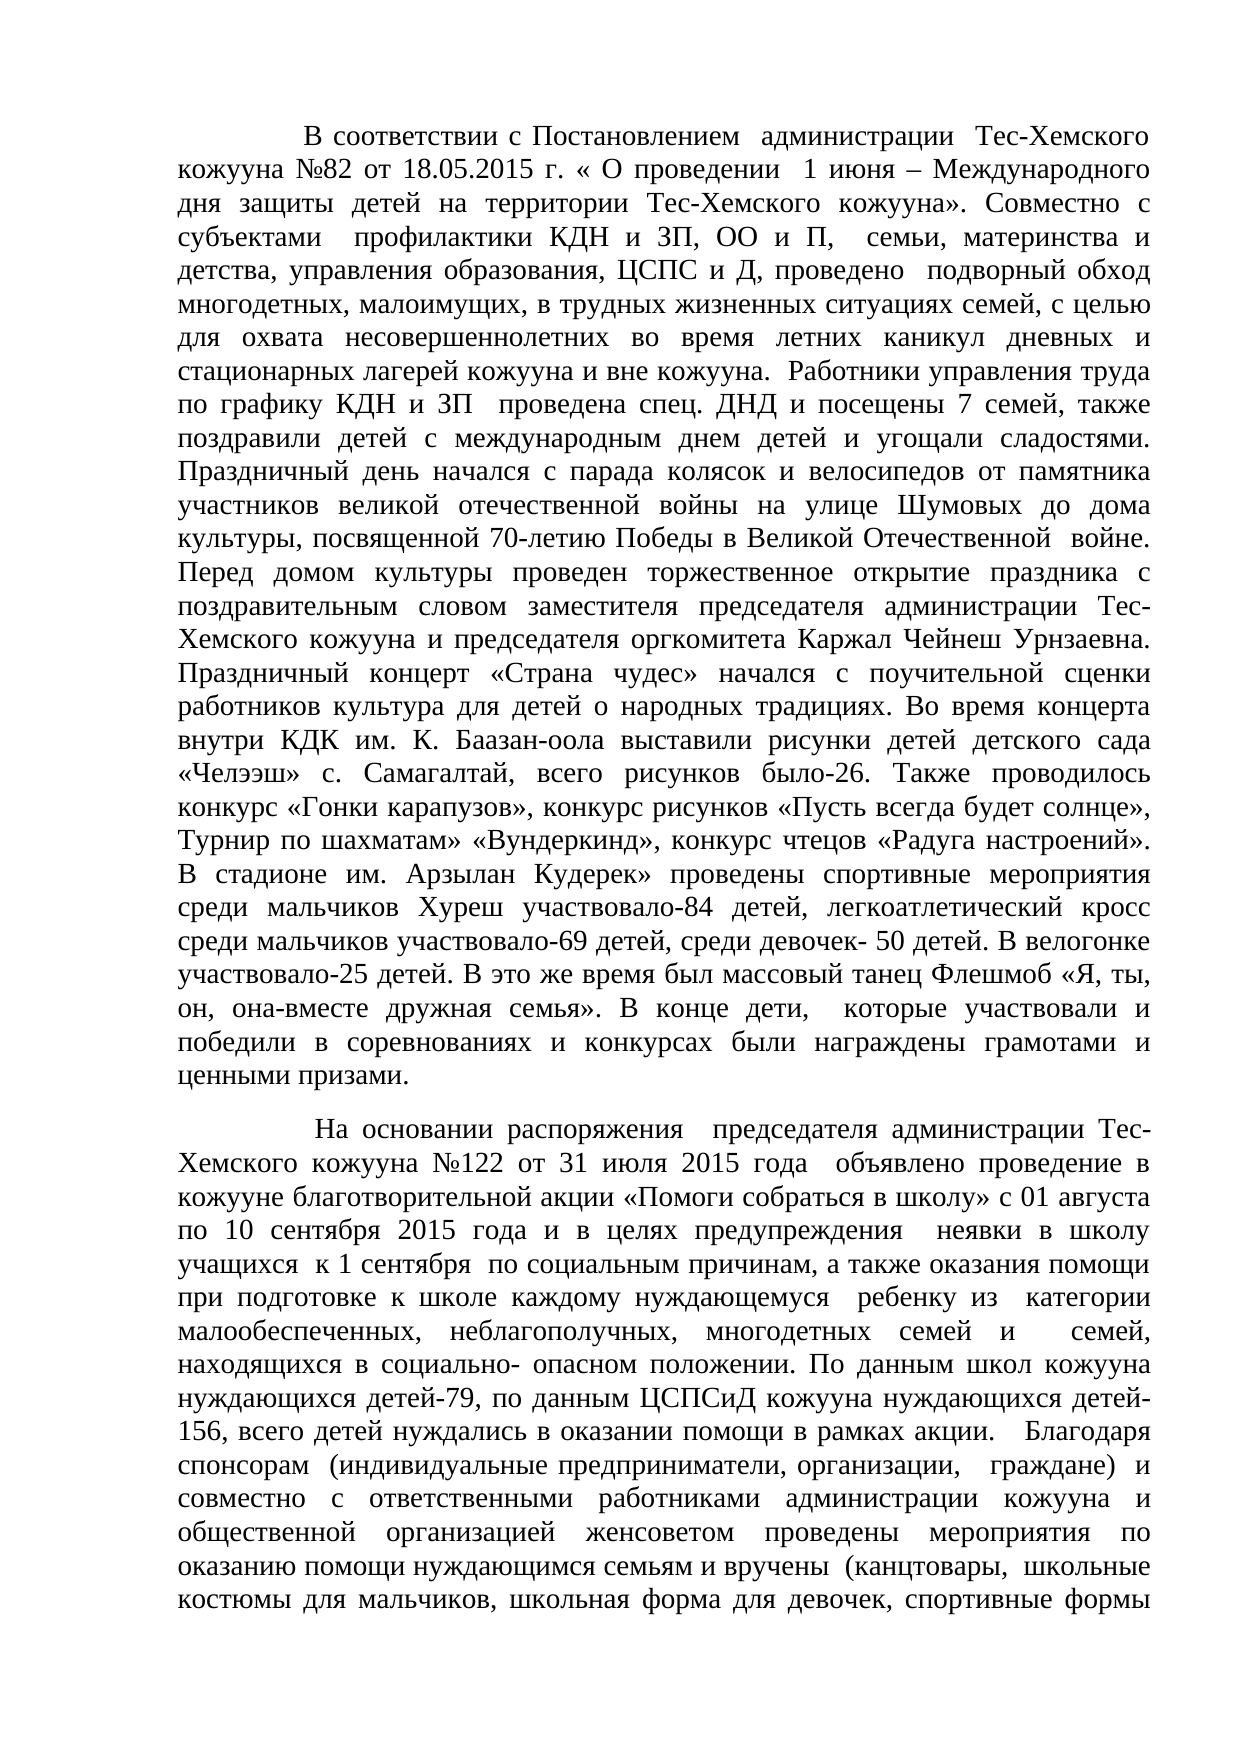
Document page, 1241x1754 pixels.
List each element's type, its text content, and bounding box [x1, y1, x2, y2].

text В соответствии с Постановлением администрации Тес-Хемского кожууна №82 от 18.05.2015 г. « О проведении 1 июня – Международного дня защиты детей на территории Тес-Хемского кожууна». Совместно с субъектами профилактики КДН и ЗП, ОО и П, семьи, материнства и детства, управления образования, ЦСПС и Д, проведено подворный обход многодетных, малоимущих, в трудных жизненных ситуациях семей, с целью для охвата несовершеннолетних во время летних каникул дневных и стационарных лагерей кожууна и вне кожууна. Работники управления труда по графику КДН и ЗП проведена спец. ДНД и посещены 7 семей, также поздравили детей с международным днем детей и угощали сладостями. Праздничный день начался с парада колясок и велосипедов от памятника участников великой отечественной войны на улице Шумовых до дома культуры, посвященной 70-летию Победы в Великой Отечественной войне. Перед домом культуры проведен торжественное открытие праздника с поздравительным словом заместителя председателя администрации Тес-Хемского кожууна и председателя оргкомитета Каржал Чейнеш Урнзаевна. Праздничный концерт «Страна чудес» начался с поучительной сценки работников культура для детей о народных традициях. Во время концерта внутри КДК им. К. Баазан-оола выставили рисунки детей детского сада «Челээш» с. Самагалтай, всего рисунков было-26. Также проводилось конкурс «Гонки карапузов», конкурс рисунков «Пусть всегда будет солнце», Турнир по шахматам» «Вундеркинд», конкурс чтецов «Радуга настроений». В стадионе им. Арзылан Кудерек» проведены спортивные мероприятия среди мальчиков Хуреш участвовало-84 детей, легкоатлетический кросс среди мальчиков участвовало-69 детей, среди девочек- 50 детей. В велогонке участвовало-25 детей. В это же время был массовый танец Флешмоб «Я, ты, он, она-вместе дружная семья». В конце дети, которые участвовали и победили в соревнованиях и конкурсах были награждены грамотами и ценными призами. [177, 118, 1152, 1091]
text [177, 1112, 1152, 1615]
